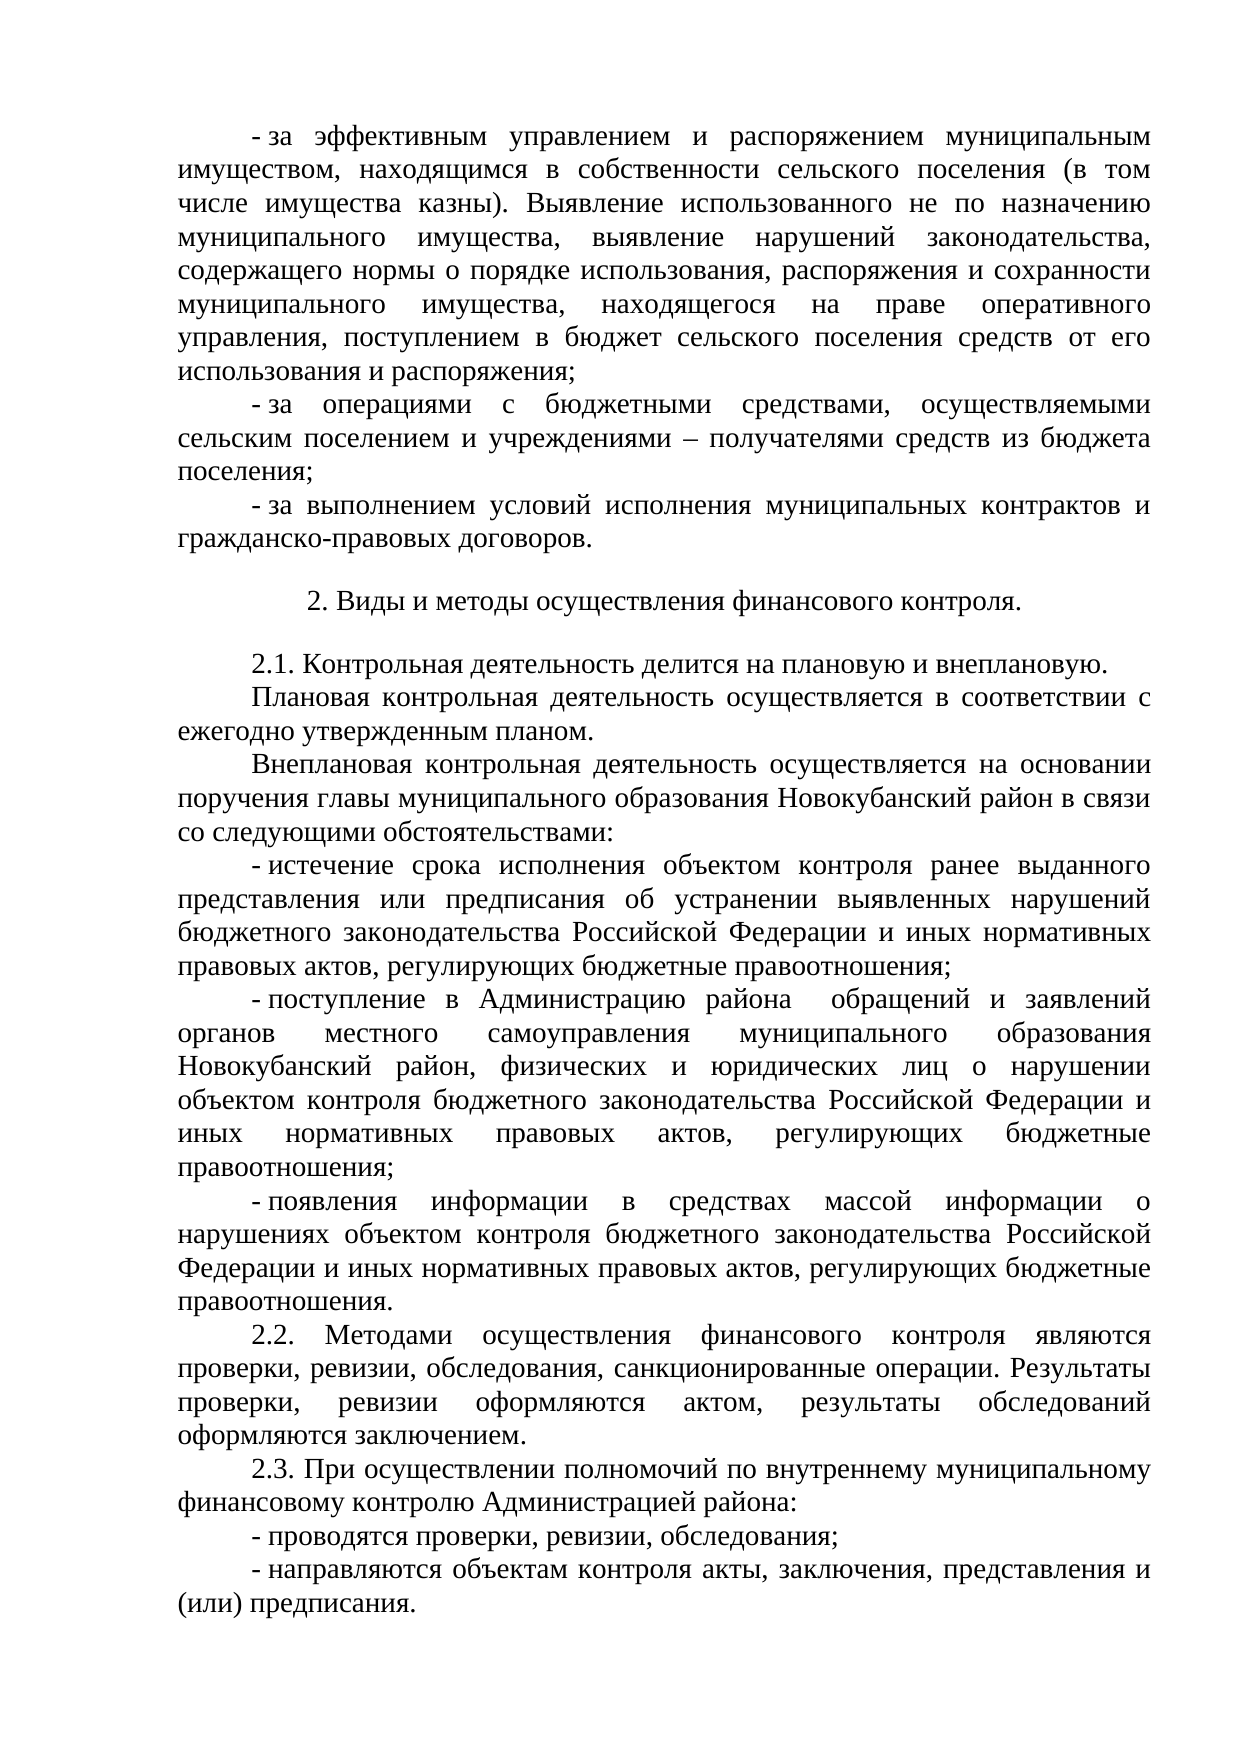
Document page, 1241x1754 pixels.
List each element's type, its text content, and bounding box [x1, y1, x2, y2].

text 2.2. Методами осуществления финансового контроля являются проверки, ревизии, обследования, санкционированные операции. Результаты проверки, ревизии оформляются актом, результаты обследований оформляются заключением. [177, 1317, 1152, 1451]
text Плановая контрольная деятельность осуществляется в соответствии с ежегодно утвержденным планом. [177, 679, 1152, 747]
text 2. Виды и методы осуществления финансового контроля. [177, 583, 1152, 617]
text 2.1. Контрольная деятельность делится на плановую и внеплановую. [177, 646, 1152, 679]
text - появления информации в средствах массой информации о нарушениях объектом контроля бюджетного законодательства Российской Федерации и иных нормативных правовых актов, регулирующих бюджетные правоотношения. [177, 1183, 1152, 1317]
text 2.3. При осуществлении полномочий по внутреннему муниципальному финансовому контролю Администрацией района: [177, 1451, 1152, 1518]
text - за эффективным управлением и распоряжением муниципальным имуществом, находящимся в собственности сельского поселения (в том числе имущества казны). Выявление использованного не по назначению муниципального имущества, выявление нарушений законодательства, содержащего нормы о порядке использования, распоряжения и сохранности муниципального имущества, находящегося на праве оперативного управления, поступлением в бюджет сельского поселения средств от его использования и распоряжения; [177, 118, 1152, 386]
text - за выполнением условий исполнения муниципальных контрактов и гражданско-правовых договоров. [177, 487, 1152, 554]
text Внеплановая контрольная деятельность осуществляется на основании поручения главы муниципального образования Новокубанский район в связи со следующими обстоятельствами: [177, 747, 1152, 847]
text - направляются объектам контроля акты, заключения, представления и (или) предписания. [177, 1552, 1152, 1619]
text - проводятся проверки, ревизии, обследования; [177, 1518, 1152, 1552]
text - истечение срока исполнения объектом контроля ранее выданного представления или предписания об устранении выявленных нарушений бюджетного законодательства Российской Федерации и иных нормативных правовых актов, регулирующих бюджетные правоотношения; [177, 847, 1152, 981]
text - за операциями с бюджетными средствами, осуществляемыми сельским поселением и учреждениями – получателями средств из бюджета поселения; [177, 386, 1152, 487]
text - поступление в Администрацию района обращений и заявлений органов местного самоуправления муниципального образования Новокубанский район, физических и юридических лиц о нарушении объектом контроля бюджетного законодательства Российской Федерации и иных нормативных правовых актов, регулирующих бюджетные правоотношения; [177, 981, 1152, 1183]
